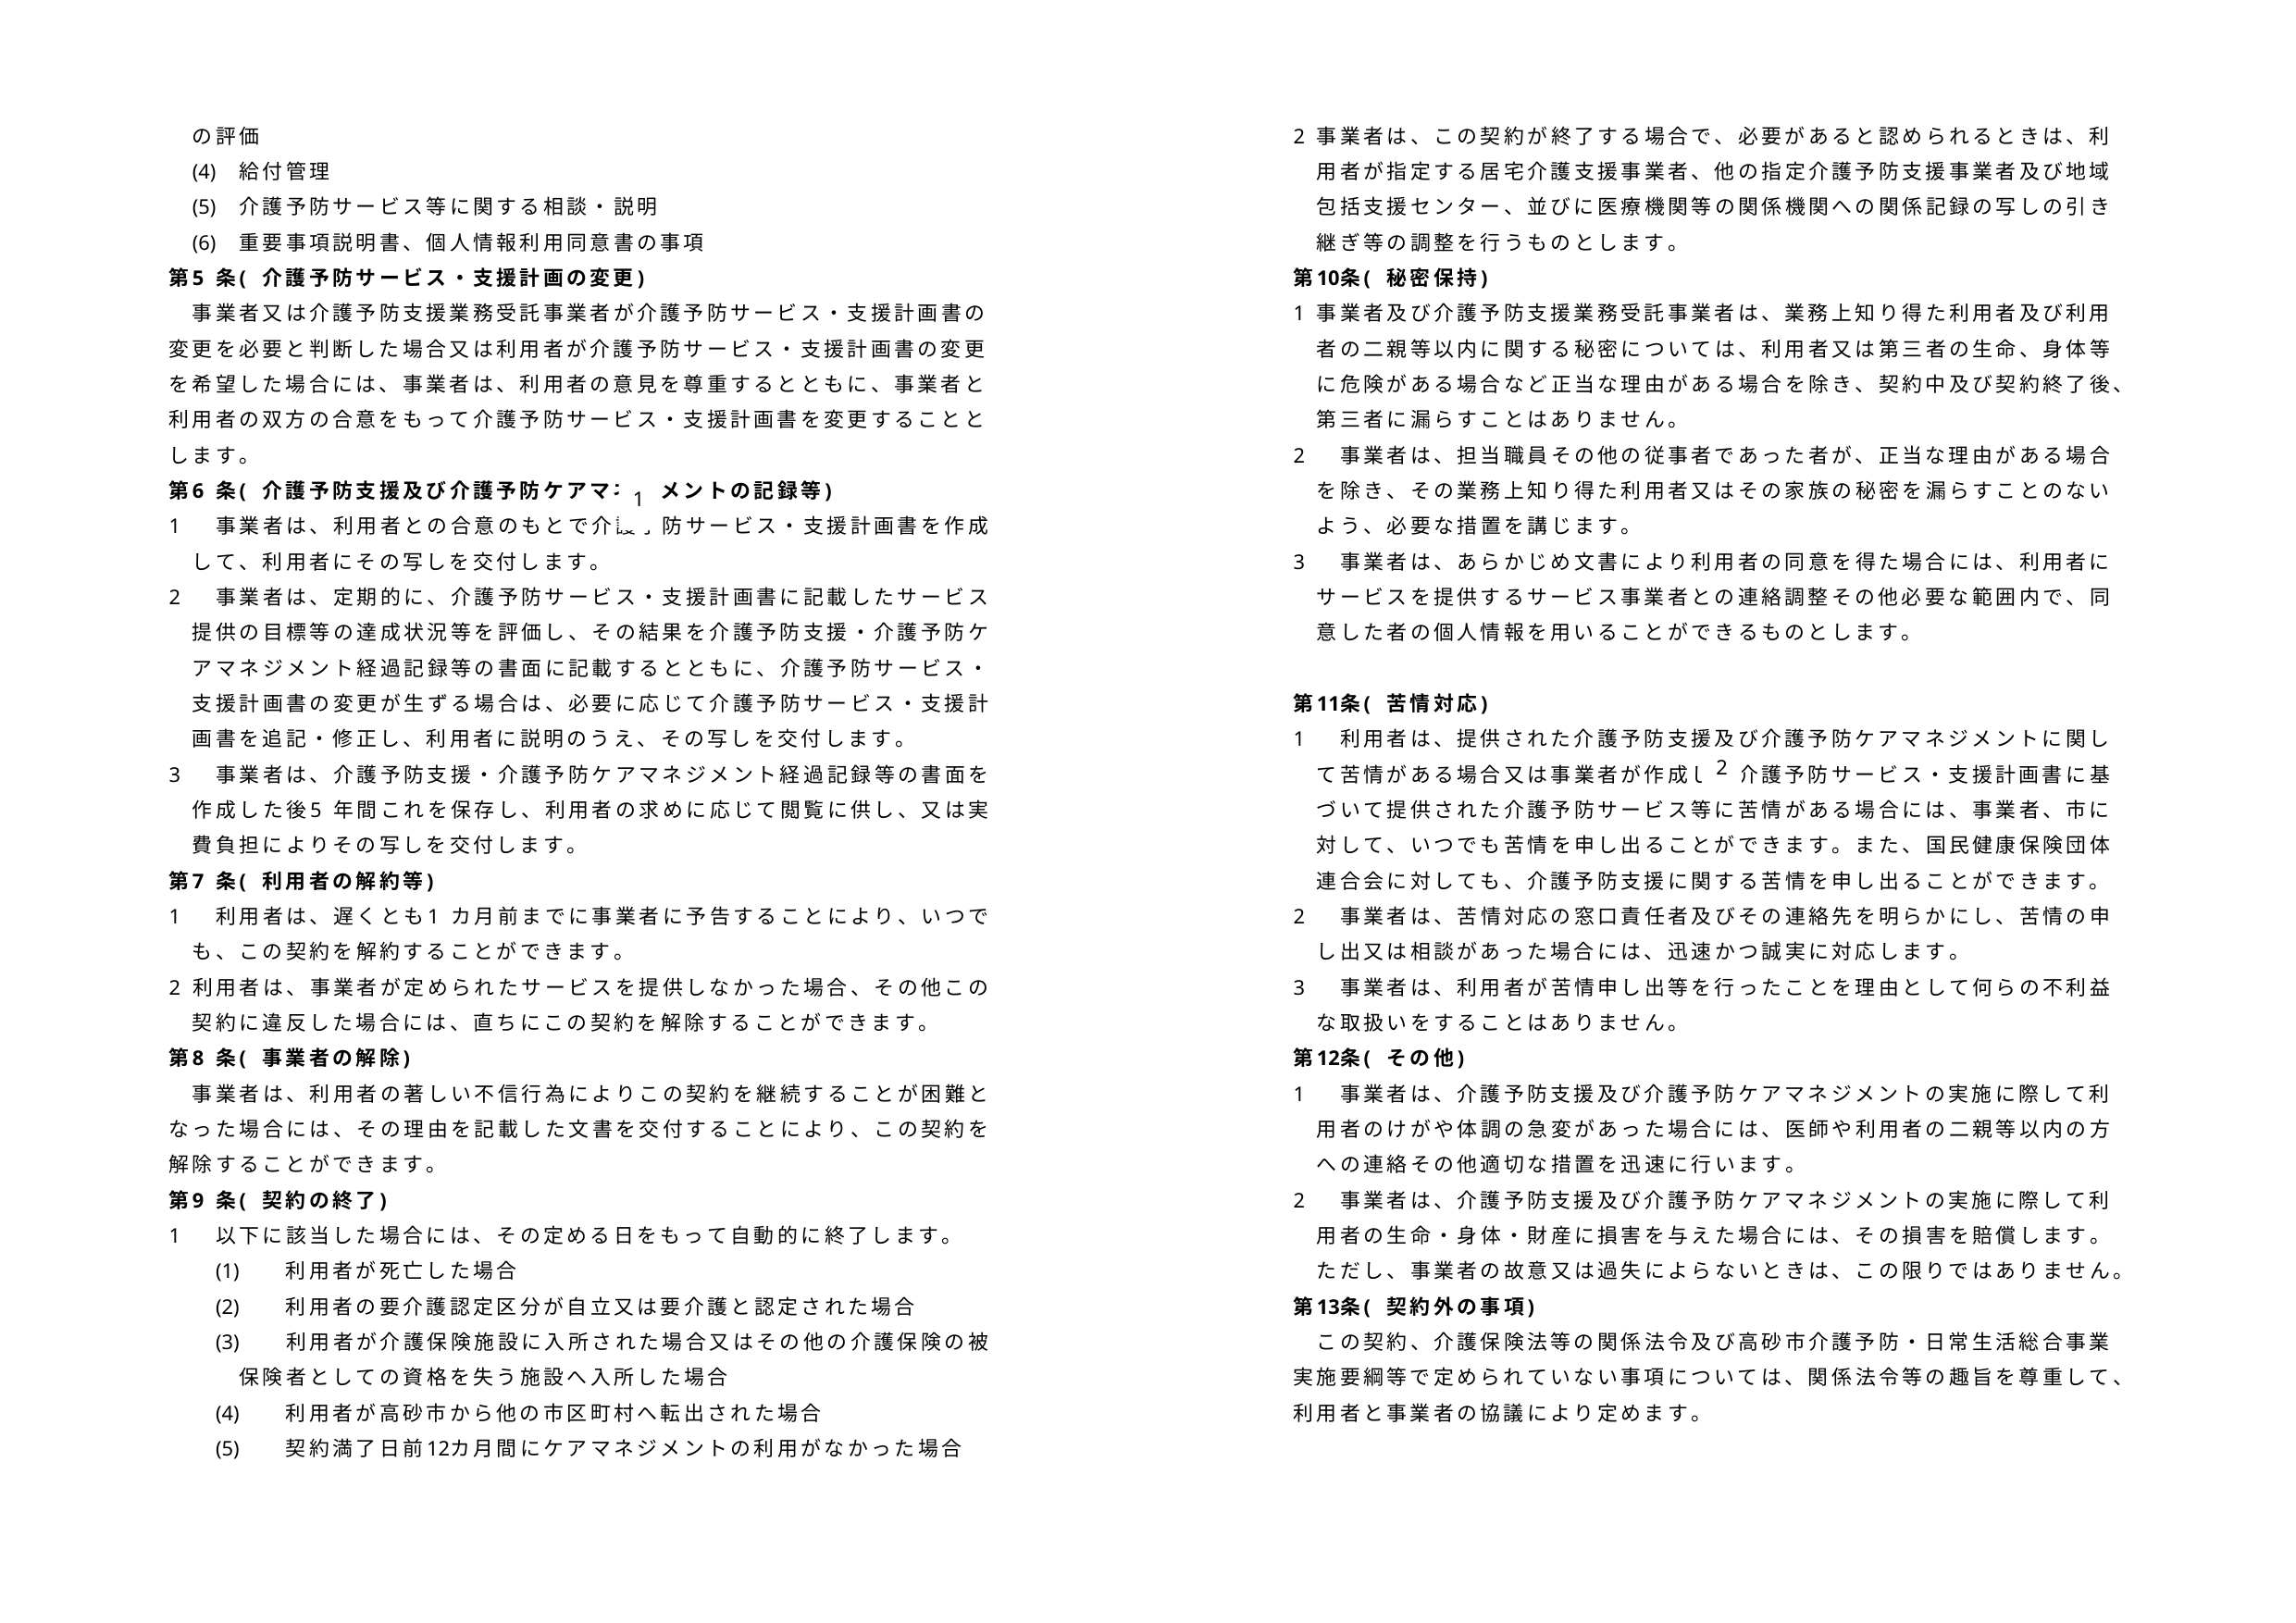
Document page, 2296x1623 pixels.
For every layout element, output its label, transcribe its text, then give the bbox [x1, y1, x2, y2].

text 2 事業者は、この契約が終了する場合で、必要があると認められるときは、利用者が指定する居宅介護支援事業者、他の指定介護予防支援事業者及び地域包括支援センター、並びに医療機関等の関係機関への関係記録の写しの引き継ぎ等の調整を行うものとします。 [1289, 117, 2113, 259]
text 事業者又は介護予防支援業務受託事業者が介護予防サービス・支援計画書の変更を必要と判断した場合又は利用者が介護予防サービス・支援計画書の変更を希望した場合には、事業者は、利用者の意見を尊重するとともに、事業者と利用者の双方の合意をもって介護予防サービス・支援計画書を変更することとします。 [168, 294, 992, 472]
text この契約、介護保険法等の関係法令及び高砂市介護予防・日常生活総合事業実施要綱等で定められていない事項については、関係法令等の趣旨を尊重して、利用者と事業者の協議により定めます。 [1289, 1323, 2113, 1430]
text 1 以下に該当した場合には、その定める日をもって自動的に終了します。 [168, 1217, 992, 1252]
text (2) 利用者の要介護認定区分が自立又は要介護と認定された場合 [204, 1287, 992, 1323]
text (4) 利用者が高砂市から他の市区町村へ転出された場合 [204, 1394, 992, 1430]
text 第12条(その他) [1289, 1039, 2113, 1074]
text 1 事業者は、利用者との合意のもとで介護予防サービス・支援計画書を作成して、利用者にその写しを交付します。 [168, 507, 992, 578]
text (4)給付管理 [185, 153, 945, 188]
text (5) 契約満了日前12カ月間にケアマネジメントの利用がなかった場合 [204, 1430, 992, 1465]
text (6)重要事項説明書、個人情報利用同意書の事項 [185, 223, 945, 259]
text 2 事業者は、介護予防支援及び介護予防ケアマネジメントの実施に際して利用者の生命・身体・財産に損害を与えた場合には、その損害を賠償します。ただし、事業者の故意又は過失によらないときは、この限りではありません。 [1289, 1181, 2113, 1287]
text 事業者は、利用者の著しい不信行為によりこの契約を継続することが困難となった場合には、その理由を記載した文書を交付することにより、この契約を解除することができます。 [168, 1074, 992, 1181]
text 3 事業者は、利用者が苦情申し出等を行ったことを理由として何らの不利益な取扱いをすることはありません。 [1289, 968, 2113, 1039]
text 2 利用者は、事業者が定められたサービスを提供しなかった場合、その他この契約に違反した場合には、直ちにこの契約を解除することができます。 [168, 968, 992, 1039]
text 2 事業者は、定期的に、介護予防サービス・支援計画書に記載したサービス提供の目標等の達成状況等を評価し、その結果を介護予防支援・介護予防ケアマネジメント経過記録等の書面に記載するとともに、介護予防サービス・支援計画書の変更が生ずる場合は、必要に応じて介護予防サービス・支援計画書を追記・修正し、利用者に説明のうえ、その写しを交付します。 [168, 578, 992, 755]
text 1 事業者及び介護予防支援業務受託事業者は、業務上知り得た利用者及び利用者の二親等以内に関する秘密については、利用者又は第三者の生命、身体等に危険がある場合など正当な理由がある場合を除き、契約中及び契約終了後、第三者に漏らすことはありません。 [1289, 294, 2113, 436]
text 3 事業者は、介護予防支援・介護予防ケアマネジメント経過記録等の書面を作成した後5年間これを保存し、利用者の求めに応じて閲覧に供し、又は実費負担によりその写しを交付します。 [168, 755, 992, 861]
text 第6条(介護予防支援及び介護予防ケアマネジメントの記録等) [168, 472, 992, 507]
text 第13条(契約外の事項) [1289, 1287, 2113, 1323]
text 3 事業者は、あらかじめ文書により利用者の同意を得た場合には、利用者にサービスを提供するサービス事業者との連絡調整その他必要な範囲内で、同意した者の個人情報を用いることができるものとします。 [1289, 542, 2113, 649]
text (1) 利用者が死亡した場合 [204, 1252, 945, 1287]
text 第7条(利用者の解約等) [168, 861, 992, 898]
text 第5条(介護予防サービス・支援計画の変更) [168, 259, 945, 294]
text 1 利用者は、提供された介護予防支援及び介護予防ケアマネジメントに関して苦情がある場合又は事業者が作成した介護予防サービス・支援計画書に基づいて提供された介護予防サービス等に苦情がある場合には、事業者、市に対して、いつでも苦情を申し出ることができます。また、国民健康保険団体連合会に対しても、介護予防支援に関する苦情を申し出ることができます。 [1289, 720, 2113, 898]
text 第11条(苦情対応) [1289, 685, 2113, 720]
text 1 事業者は、介護予防支援及び介護予防ケアマネジメントの実施に際して利用者のけがや体調の急変があった場合には、医師や利用者の二親等以内の方への連絡その他適切な措置を迅速に行います。 [1289, 1074, 2113, 1181]
text 第9条(契約の終了) [168, 1181, 992, 1217]
text 第8条(事業者の解除) [168, 1039, 992, 1074]
text 1 利用者は、遅くとも1カ月前までに事業者に予告することにより、いつでも、この契約を解約することができます。 [168, 898, 992, 968]
text 2 事業者は、担当職員その他の従事者であった者が、正当な理由がある場合を除き、その業務上知り得た利用者又はその家族の秘密を漏らすことのないよう、必要な措置を講じます。 [1289, 436, 2113, 542]
text (3) 利用者が介護保険施設に入所された場合又はその他の介護保険の被保険者としての資格を失う施設へ入所した場合 [204, 1323, 992, 1394]
text (3)サービスの実施状況の把握及び介護予防サービス・支援計画書等の評価 [185, 117, 945, 153]
text (5)介護予防サービス等に関する相談・説明 [185, 188, 945, 223]
text 第10条(秘密保持) [1289, 259, 2113, 294]
text 2 事業者は、苦情対応の窓口責任者及びその連絡先を明らかにし、苦情の申し出又は相談があった場合には、迅速かつ誠実に対応します。 [1289, 898, 2113, 968]
